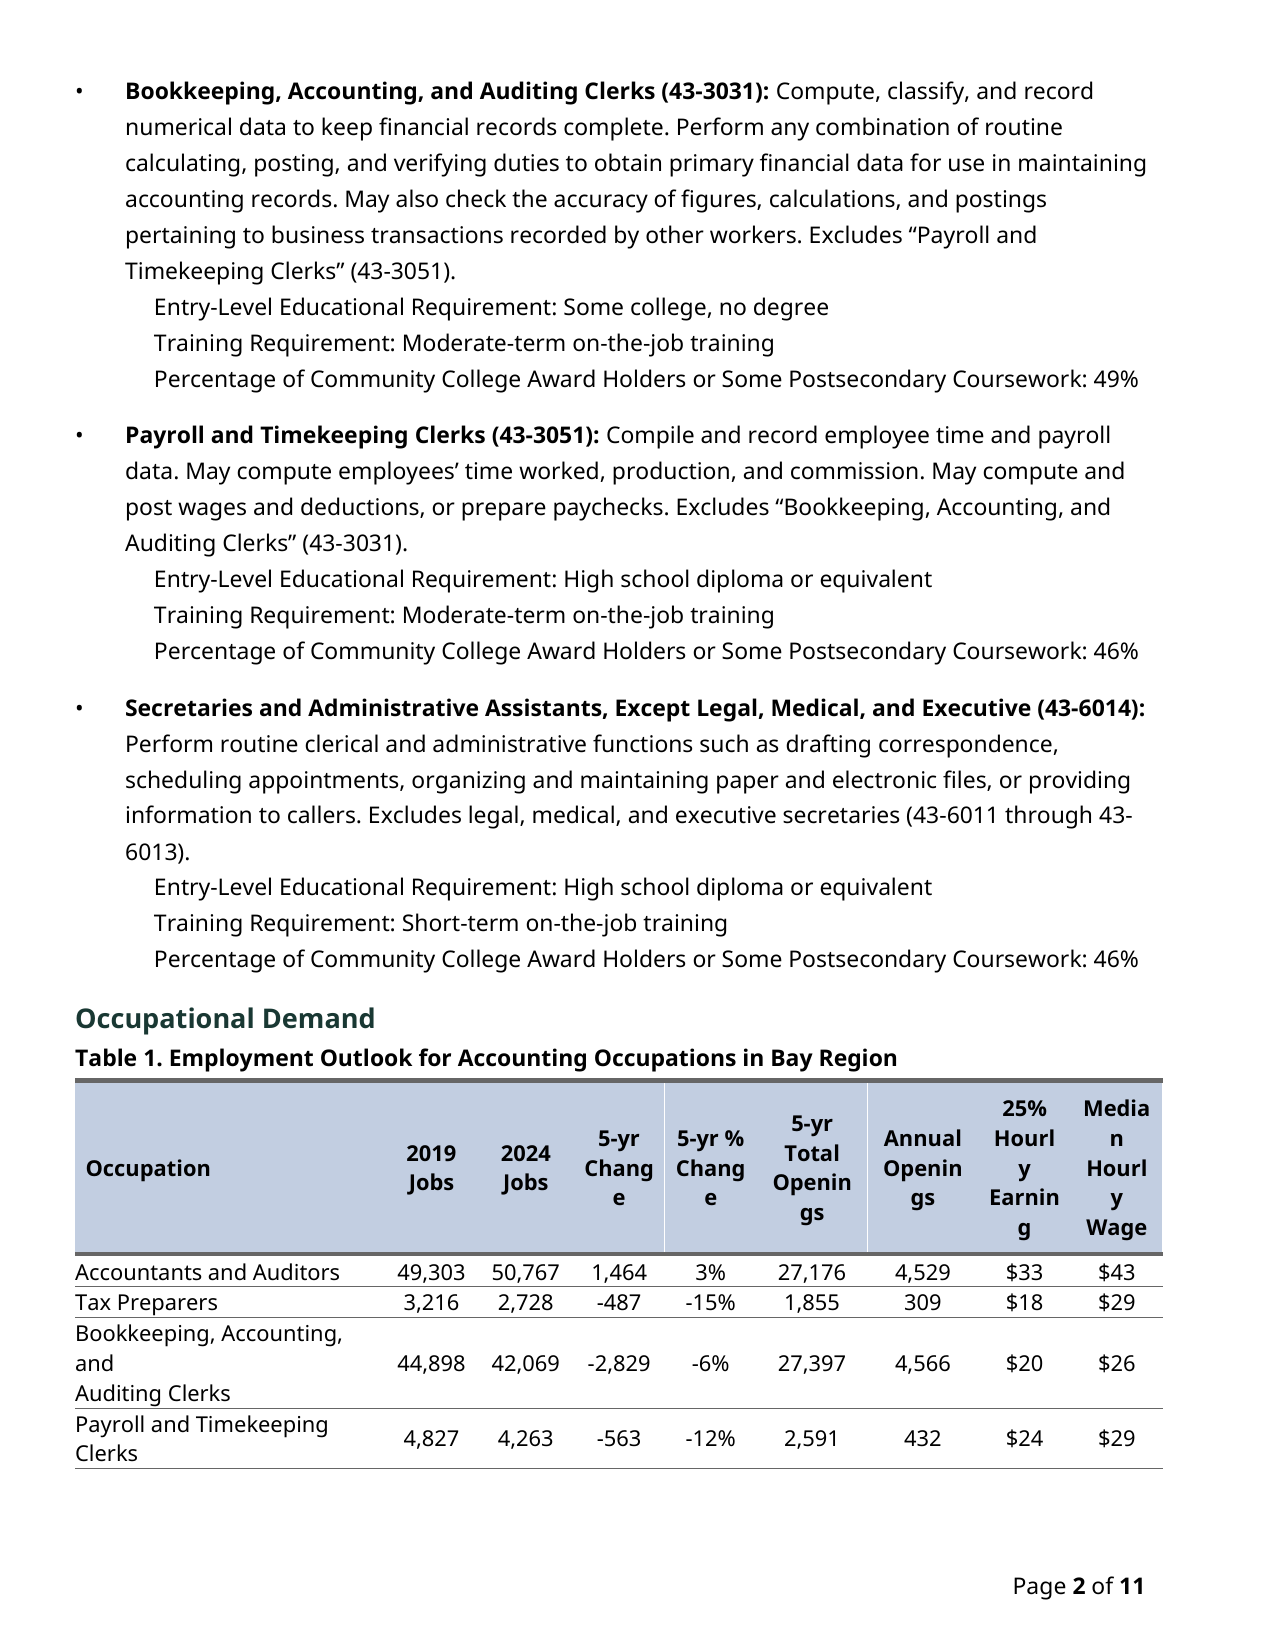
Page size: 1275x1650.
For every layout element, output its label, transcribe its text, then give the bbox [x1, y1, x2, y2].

list Secretaries and Administrative Assistants, Except Legal, Medical, and Executive (43-6014): Perform routine clerical and administrative functions such as drafting correspondence, scheduling appointments, organizing and maintaining paper and electronic files, or providing information to callers. Excludes legal, medical, and executive secretaries (43-6011 through 43-6013). Entry-Level Educational Requirement: High school diploma or equivalent Training Requirement: Short-term on-the-job training Percentage of Community College Award Holders or Some Postsecondary Coursework: 46% [75, 692, 1162, 974]
table_cell $18 [978, 1287, 1071, 1317]
table_header Annual Openings [868, 1083, 978, 1252]
table_header 5-yr Total Openings [756, 1083, 867, 1252]
table_cell 1,464 [573, 1256, 664, 1286]
table_cell $20 [978, 1318, 1071, 1407]
table_header 25% Hourly Earning [978, 1083, 1071, 1252]
table_cell 4,263 [478, 1409, 573, 1468]
list Payroll and Timekeeping Clerks (43-3051): Compile and record employee time and payroll data. May compute employees’ time worked, production, and commission. May compute and post wages and deductions, or prepare paychecks. Excludes “Bookkeeping, Accounting, and Auditing Clerks” (43-3031). Entry-Level Educational Requirement: High school diploma or equivalent Training Requirement: Moderate-term on-the-job training Percentage of Community College Award Holders or Some Postsecondary Coursework: 46% [75, 419, 1162, 666]
table_cell 4,827 [384, 1409, 478, 1468]
table_cell 49,303 [384, 1256, 478, 1286]
table_cell 27,397 [756, 1318, 867, 1407]
table_cell $26 [1071, 1318, 1162, 1407]
table_cell -15% [665, 1287, 756, 1317]
list Bookkeeping, Accounting, and Auditing Clerks (43-3031): Compute, classify, and record numerical data to keep financial records complete. Perform any combination of routine calculating, posting, and verifying duties to obtain primary financial data for use in maintaining accounting records. May also check the accuracy of figures, calculations, and postings pertaining to business transactions recorded by other workers. Excludes “Payroll and Timekeeping Clerks” (43-3051). Entry-Level Educational Requirement: Some college, no degree Training Requirement: Moderate-term on-the-job training Percentage of Community College Award Holders or Some Postsecondary Coursework: 49% [75, 75, 1162, 394]
table_header 2024 Jobs [478, 1083, 573, 1252]
table_cell Tax Preparers [75, 1287, 384, 1317]
table_cell -563 [573, 1409, 664, 1468]
table_header 5-yr Change [573, 1083, 664, 1252]
table_cell Payroll and Timekeeping Clerks [75, 1409, 384, 1468]
table_cell 309 [868, 1287, 978, 1317]
table_header 2019 Jobs [384, 1083, 478, 1252]
table_cell Accountants and Auditors [75, 1256, 384, 1286]
table_cell $33 [978, 1256, 1071, 1286]
table_cell $24 [978, 1409, 1071, 1468]
table_cell 4,566 [868, 1318, 978, 1407]
table_cell 44,898 [384, 1318, 478, 1407]
table_cell 2,728 [478, 1287, 573, 1317]
table_cell 4,529 [868, 1256, 978, 1286]
table_header Occupation [75, 1083, 384, 1252]
text Table 1. Employment Outlook for Accounting Occupations in Bay Region [75, 1042, 1162, 1074]
table_cell -487 [573, 1287, 664, 1317]
table_cell 27,176 [756, 1256, 867, 1286]
table_header Median Hourly Wage [1071, 1083, 1162, 1252]
table_cell 3% [665, 1256, 756, 1286]
table_cell Bookkeeping, Accounting, and Auditing Clerks [75, 1318, 384, 1407]
table_cell 3,216 [384, 1287, 478, 1317]
table_cell -6% [665, 1318, 756, 1407]
table_cell 42,069 [478, 1318, 573, 1407]
table_cell $29 [1071, 1287, 1162, 1317]
table_cell 50,767 [478, 1256, 573, 1286]
table_cell -2,829 [573, 1318, 664, 1407]
table_cell 432 [868, 1409, 978, 1468]
subtitle Occupational Demand [75, 1000, 1162, 1037]
table_cell -12% [665, 1409, 756, 1468]
table_cell $29 [1071, 1409, 1162, 1468]
table_cell 1,855 [756, 1287, 867, 1317]
table_cell 2,591 [756, 1409, 867, 1468]
table_header 5-yr % Change [665, 1083, 756, 1252]
table_cell $43 [1071, 1256, 1162, 1286]
